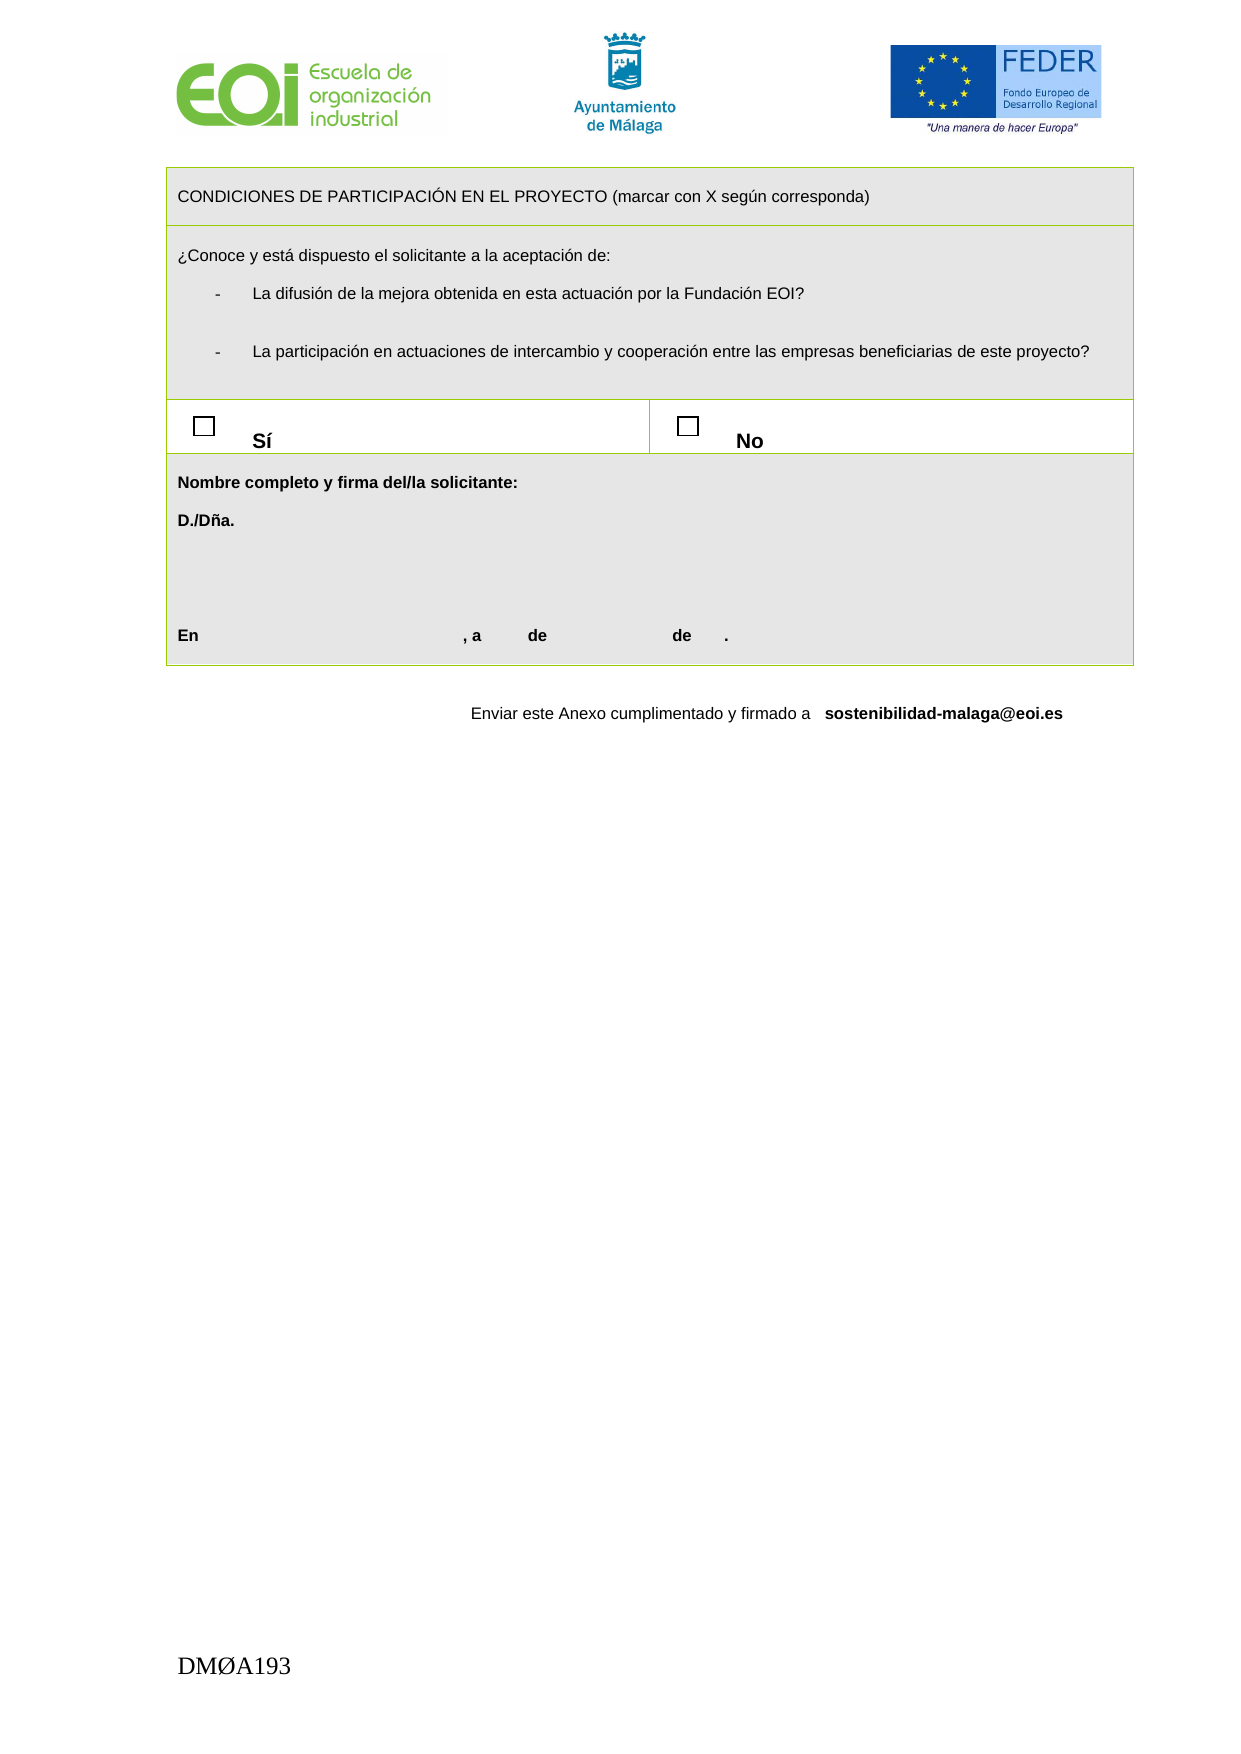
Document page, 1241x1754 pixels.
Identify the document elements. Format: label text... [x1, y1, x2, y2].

text Enviar este Anexo cumplimentado y firmado a sostenibilidad-malaga@eoi.es [177, 704, 1063, 723]
table_cell Nombre completo y firma del/la solicitante: D./Dña. En , a de de . [167, 454, 1133, 664]
table_cell No [650, 400, 1133, 453]
table_cell ¿Conoce y está dispuesto el solicitante a la aceptación de: La difusión de la mejora obtenida en esta actuación por la Fundación EOI? La participación en actuaciones de intercambio y cooperación entre las empresas beneficiarias de este proyecto? [167, 226, 1133, 399]
table_cell Sí [167, 400, 649, 453]
picture [571, 31, 677, 135]
picture [176, 54, 447, 135]
table_header CONDICIONES DE PARTICIPACIÓN EN EL PROYECTO (marcar con X según corresponda) [167, 168, 1133, 225]
picture [890, 45, 1102, 135]
